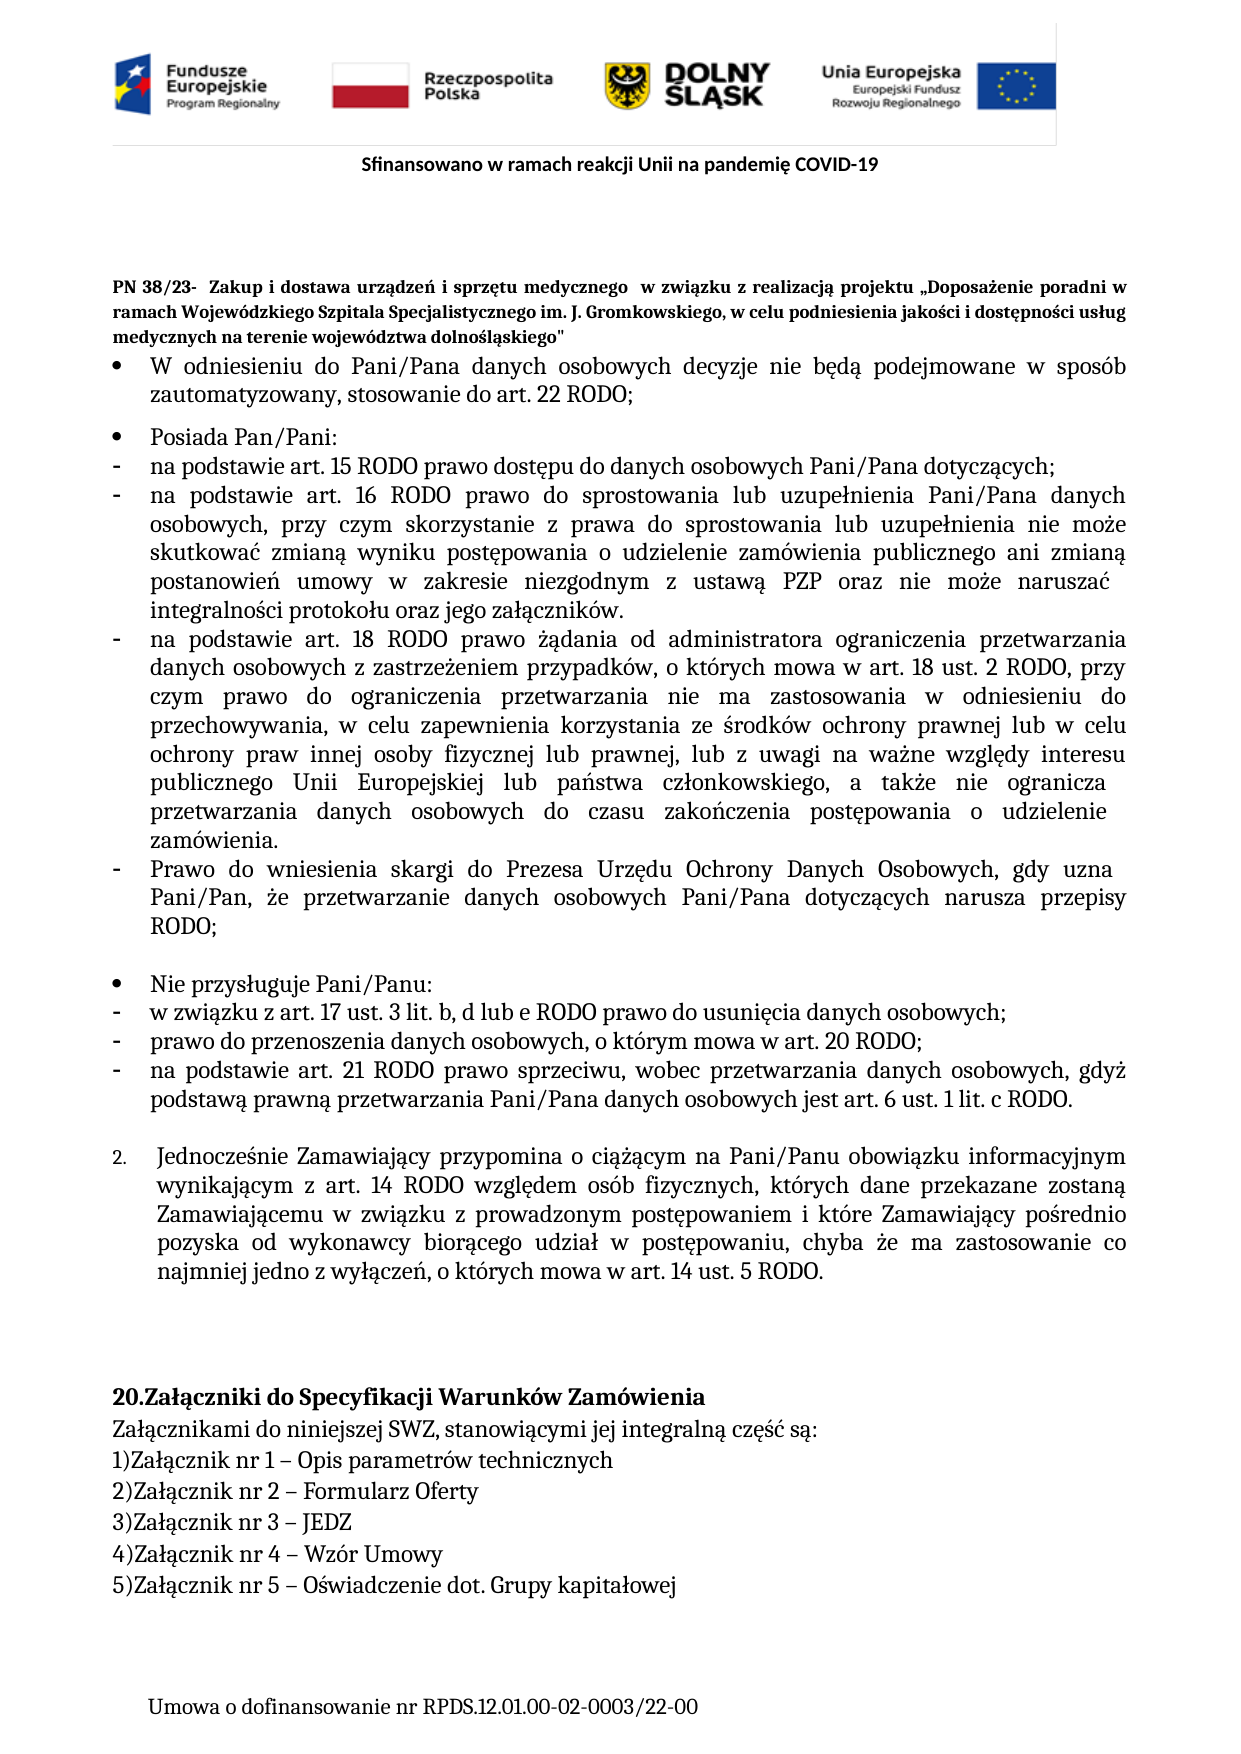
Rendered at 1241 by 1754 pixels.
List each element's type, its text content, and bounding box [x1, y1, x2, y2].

list na podstawie art. 15 RODO prawo dostępu do danych osobowych Pani/Pana dotyczących; [112, 452, 1128, 481]
picture [112, 23, 1058, 147]
text 20. Załączniki do Specyfikacji Warunków Zamówienia [112, 1386, 1128, 1411]
list na podstawie art. 16 RODO prawo do sprostowania lub uzupełnienia Pani/Pana danych osobowych, przy czym skorzystanie z prawa do sprostowania lub uzupełnienia nie może skutkować zmianą wyniku postępowania o udzielenie zamówienia publicznego ani zmianą postanowień umowy w zakresie niezgodnym z ustawą PZP oraz nie może naruszać integralności protokołu oraz jego załączników. [112, 481, 1128, 624]
text 4)Załącznik nr 4 – Wzór Umowy [112, 1542, 1088, 1567]
list W odniesieniu do Pani/Pana danych osobowych decyzje nie będą podejmowane w sposób zautomatyzowany, stosowanie do art. 22 RODO; [112, 352, 1128, 409]
list Nie przysługuje Pani/Panu: [112, 969, 1128, 998]
text 2)Załącznik nr 2 – Formularz Oferty [112, 1479, 1088, 1504]
list prawo do przenoszenia danych osobowych, o którym mowa w art. 20 RODO; [112, 1027, 1128, 1056]
list Prawo do wniesienia skargi do Prezesa Urzędu Ochrony Danych Osobowych, gdy uzna Pani/Pan, że przetwarzanie danych osobowych Pani/Pana dotyczących narusza przepisy RODO; [112, 854, 1128, 941]
text 5)Załącznik nr 5 – Oświadczenie dot. Grupy kapitałowej [112, 1573, 1088, 1598]
list Posiada Pan/Pani: [112, 423, 1128, 452]
text Załącznikami do niniejszej SWZ, stanowiącymi jej integralną część są: [112, 1417, 1088, 1442]
list w związku z art. 17 ust. 3 lit. b, d lub e RODO prawo do usunięcia danych osobowych; [112, 998, 1128, 1027]
text 3)Załącznik nr 3 – JEDZ [112, 1511, 1088, 1536]
list Jednocześnie Zamawiający przypomina o ciążącym na Pani/Panu obowiązku informacyjnym wynikającym z art. 14 RODO względem osób fizycznych, których dane przekazane zostaną Zamawiającemu w związku z prowadzonym postępowaniem i które Zamawiający pośrednio pozyska od wykonawcy biorącego udział w postępowaniu, chyba że ma zastosowanie co najmniej jedno z wyłączeń, o których mowa w art. 14 ust. 5 RODO. [112, 1142, 1128, 1286]
list na podstawie art. 21 RODO prawo sprzeciwu, wobec przetwarzania danych osobowych, gdyż podstawą prawną przetwarzania Pani/Pana danych osobowych jest art. 6 ust. 1 lit. c RODO. [112, 1056, 1128, 1113]
list na podstawie art. 18 RODO prawo żądania od administratora ograniczenia przetwarzania danych osobowych z zastrzeżeniem przypadków, o których mowa w art. 18 ust. 2 RODO, przy czym prawo do ograniczenia przetwarzania nie ma zastosowania w odniesieniu do przechowywania, w celu zapewnienia korzystania ze środków ochrony prawnej lub w celu ochrony praw innej osoby fizycznej lub prawnej, lub z uwagi na ważne względy interesu publicznego Unii Europejskiej lub państwa członkowskiego, a także nie ogranicza przetwarzania danych osobowych do czasu zakończenia postępowania o udzielenie zamówienia. [112, 624, 1128, 854]
text 1)Załącznik nr 1 – Opis parametrów technicznych [112, 1448, 1088, 1473]
